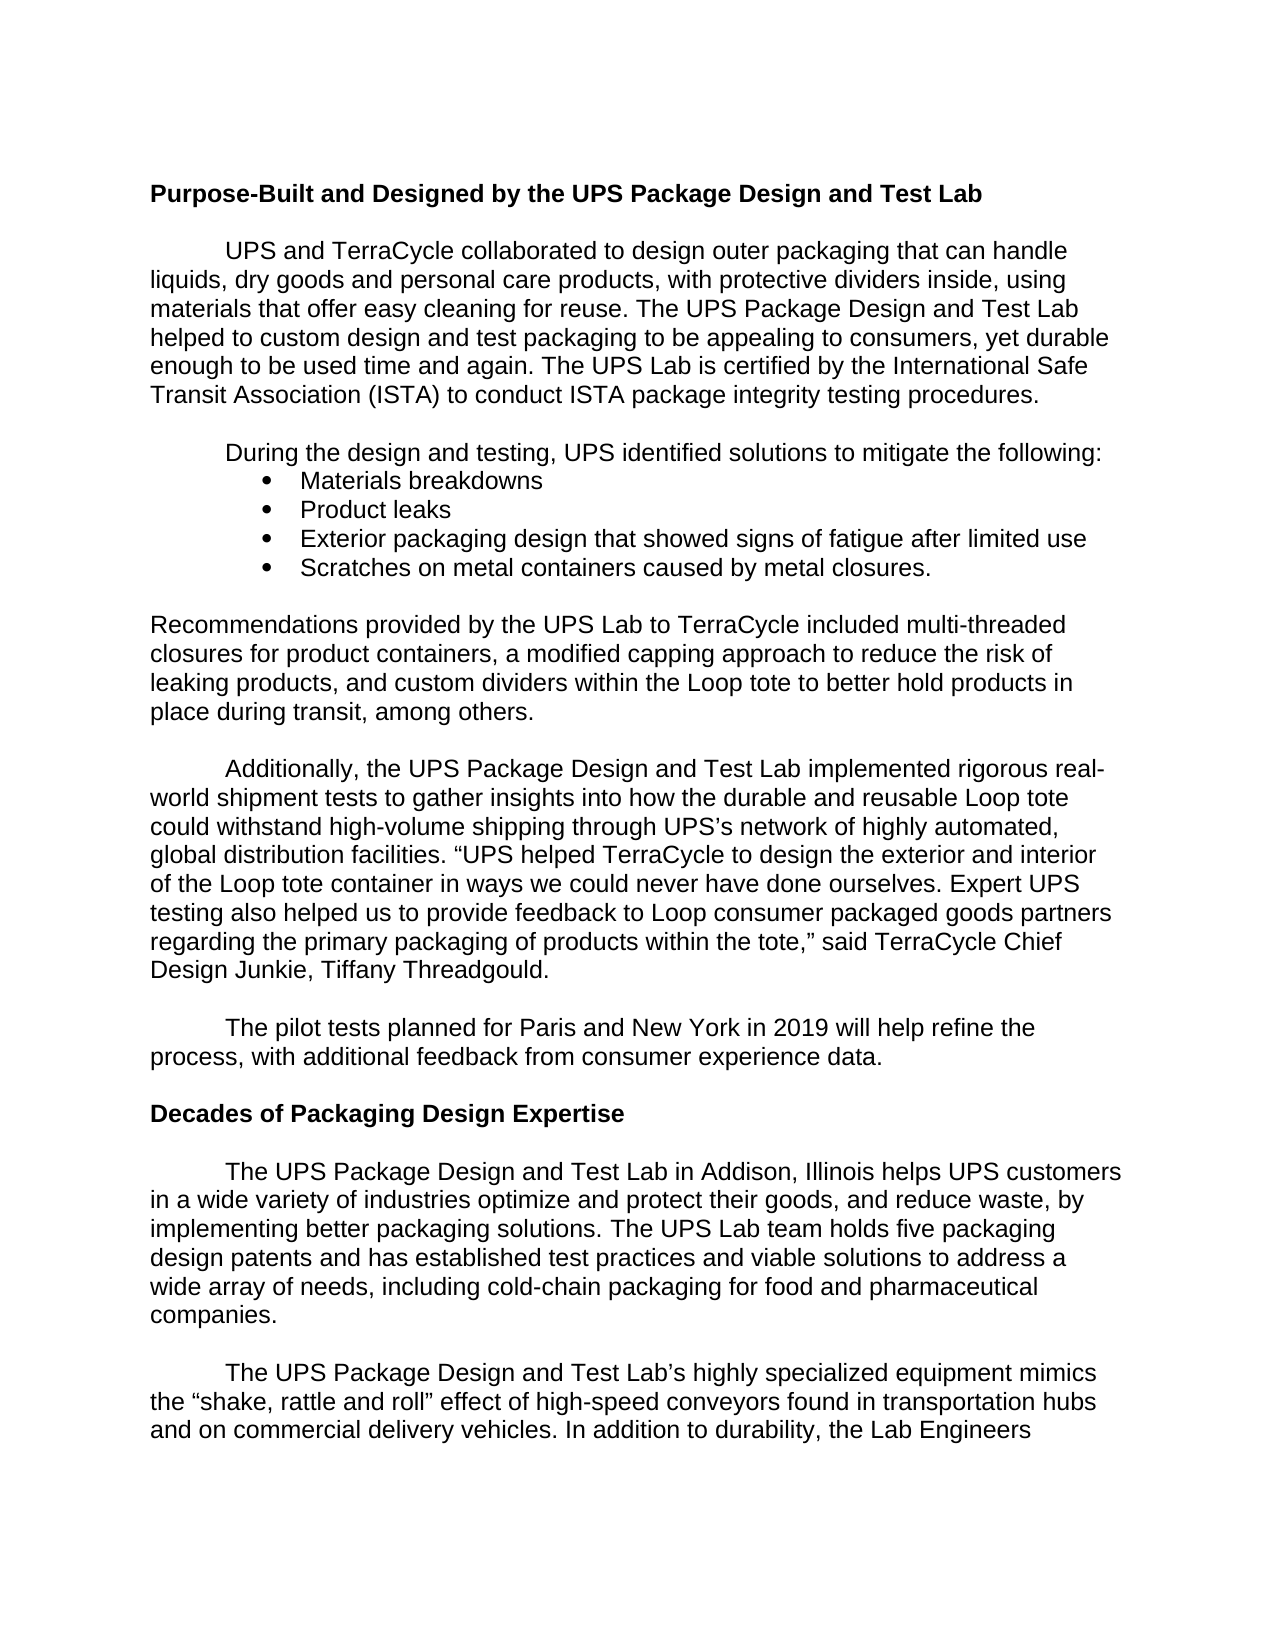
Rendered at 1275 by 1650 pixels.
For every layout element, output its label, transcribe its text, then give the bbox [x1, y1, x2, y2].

text The pilot tests planned for Paris and New York in 2019 will help refine the process, with additional feedback from consumer experience data. [150, 1013, 1125, 1070]
text Recommendations provided by the UPS Lab to TerraCycle included multi-threaded closures for product containers, a modified capping approach to reduce the risk of leaking products, and custom dividers within the Loop tote to better hold products in place during transit, among others. [150, 610, 1125, 725]
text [150, 1358, 1125, 1444]
text UPS and TerraCycle collaborated to design outer packaging that can handle liquids, dry goods and personal care products, with protective dividers inside, using materials that offer easy cleaning for reuse. The UPS Package Design and Test Lab helped to custom design and test packaging to be appealing to consumers, yet durable enough to be used time and again. The UPS Lab is certified by the International Safe Transit Association (ISTA) to conduct ISTA package integrity testing procedures. [150, 236, 1125, 409]
text Decades of Packaging Design Expertise [150, 1099, 1125, 1157]
text The UPS Package Design and Test Lab in Addison, Illinois helps UPS customers in a wide variety of industries optimize and protect their goods, and reduce waste, by implementing better packaging solutions. The UPS Lab team holds five packaging design patents and has established test practices and viable solutions to address a wide array of needs, including cold-chain packaging for food and pharmaceutical companies. [150, 1157, 1125, 1329]
list Exterior packaging design that showed signs of fatigue after limited use [262, 524, 1125, 553]
list Materials breakdowns [262, 466, 1125, 495]
text Purpose-Built and Designed by the UPS Package Design and Test Lab [150, 179, 1125, 236]
text During the design and testing, UPS identified solutions to mitigate the following: [150, 437, 1125, 466]
list Product leaks [262, 495, 1125, 524]
list Scratches on metal containers caused by metal closures. [262, 553, 1125, 582]
text Additionally, the UPS Package Design and Test Lab implemented rigorous real-world shipment tests to gather insights into how the durable and reusable Loop tote could withstand high-volume shipping through UPS’s network of highly automated, global distribution facilities. “UPS helped TerraCycle to design the exterior and interior of the Loop tote container in ways we could never have done ourselves. Expert UPS testing also helped us to provide feedback to Loop consumer packaged goods partners regarding the primary packaging of products within the tote,” said TerraCycle Chief Design Junkie, Tiffany Threadgould. [150, 754, 1125, 984]
